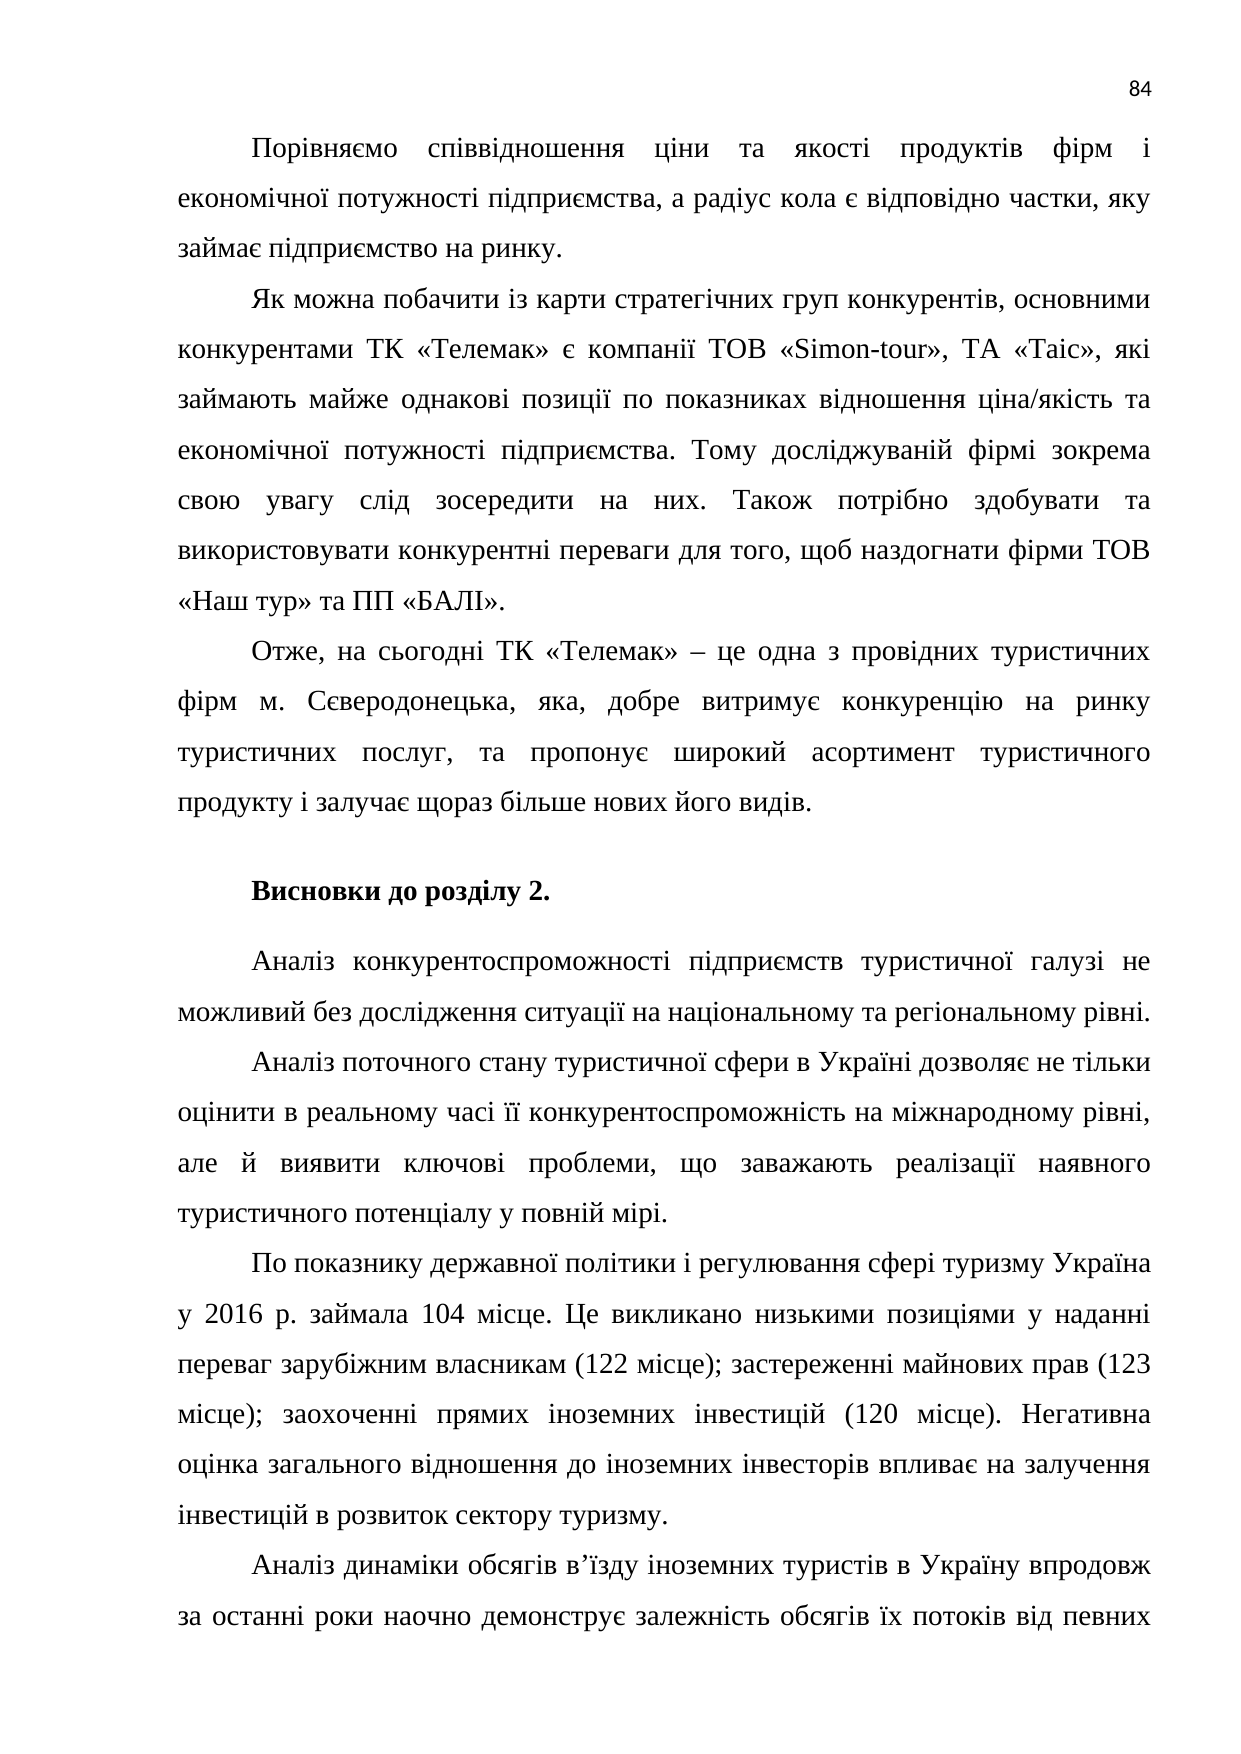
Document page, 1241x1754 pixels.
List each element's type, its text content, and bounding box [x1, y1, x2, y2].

text Аналіз конкурентоспроможності підприємств туристичної галузі не можливий без дослідження ситуації на національному та регіональному рівні. [177, 943, 1152, 1027]
text Порівняємо співвідношення ціни та якості продуктів фірм і економічної потужності підприємства, а радіус кола є відповідно частки, яку займає підприємство на ринку. [177, 130, 1152, 180]
text По показнику державної політики і регулювання сфері туризму Україна у 2016 р. займала 104 місце. Це викликано низькими позиціями у наданні переваг зарубіжним власникам (122 місце); застереженні майнових прав (123 місце); заохоченні прямих іноземних інвестицій (120 місце). Негативна оцінка загального відношення до іноземних інвесторів впливає на залучення інвестицій в розвиток сектору туризму. [177, 1245, 1152, 1531]
text Аналіз поточного стану туристичної сфери в Україні дозволяє не тільки оцінити в реальному часі її конкурентоспроможність на міжнародному рівні, але й виявити ключові проблеми, що заважають реалізації наявного туристичного потенціалу у повній мірі. [177, 1044, 1152, 1229]
text Як можна побачити із карти стратегічних груп конкурентів, основними конкурентами ТК «Телемак» є компанії ТОВ «Simon-tour», ТА «Таіс», які займають майже однакові позиції по показниках відношення ціна/якість та економічної потужності підприємства. Тому досліджуваній фірмі зокрема свою увагу слід зосередити на них. Також потрібно здобувати та використовувати конкурентні переваги для того, щоб наздогнати фірми ТОВ «Наш тур» та ПП «БАЛІ». [177, 281, 1152, 616]
text Висновки до розділу 2. [177, 873, 1152, 906]
text Порівняємо співвідношення ціни та якості продуктів фірм і економічної потужності підприємства, а радіус кола є відповідно частки, яку займає підприємство на ринку. [177, 214, 1152, 264]
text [177, 1547, 1152, 1631]
text Отже, на сьогодні ТК «Телемак» – це одна з провідних туристичних фірм м. Сєверодонецька, яка, добре витримує конкуренцію на ринку туристичних послуг, та пропонує широкий асортимент туристичного продукту і залучає щораз більше нових його видів. [177, 633, 1152, 817]
